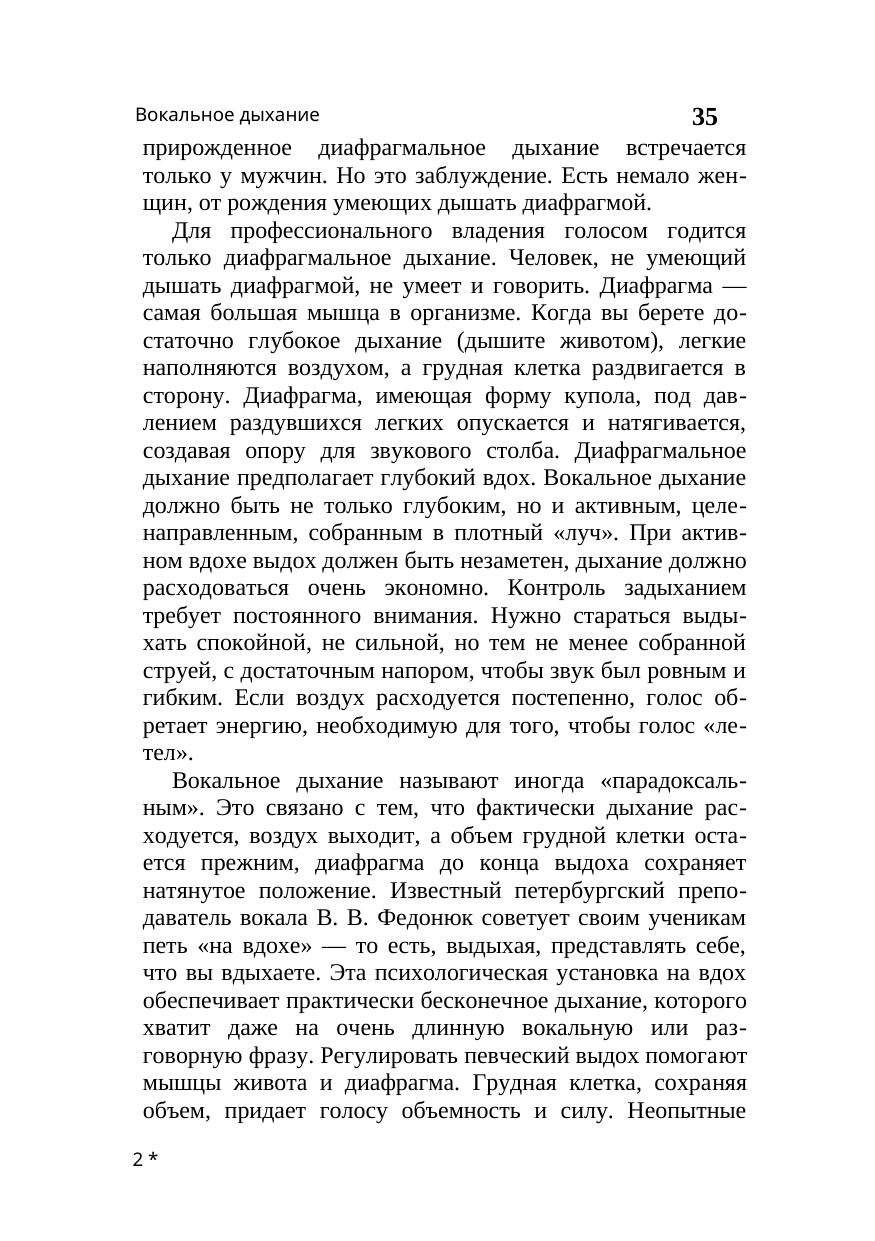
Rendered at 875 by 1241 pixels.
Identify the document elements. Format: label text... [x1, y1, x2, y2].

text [143, 134, 747, 216]
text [143, 766, 747, 1124]
text Для профессионального владения голосом годится только диафрагмальное дыхание. Человек, не умеющий дышать диафрагмой, не умеет и говорить. Диафрагма — самая большая мышца в организме. Когда вы берете достаточно глубокое дыхание (дышите животом), легкие наполняются воздухом, а грудная клетка раздвигается в сторону. Диафрагма, имеющая форму купола, под давлением раздувшихся легких опускается и натягивается, создавая опору для звукового столба. Диафрагмальное дыхание предполагает глубокий вдох. Вокальное дыхание должно быть не только глубоким, но и активным, целенаправленным, собранным в плотный «луч». При активном вдохе выдох должен быть незаметен, дыхание должно расходоваться очень экономно. Контроль задыханием требует постоянного внимания. Нужно стараться выдыхать спокойной, не сильной, но тем не менее собранной струей, с достаточным напором, чтобы звук был ровным и гибким. Если воздух расходуется постепенно, голос обретает энергию, необходимую для того, чтобы голос «летел». [143, 216, 747, 766]
